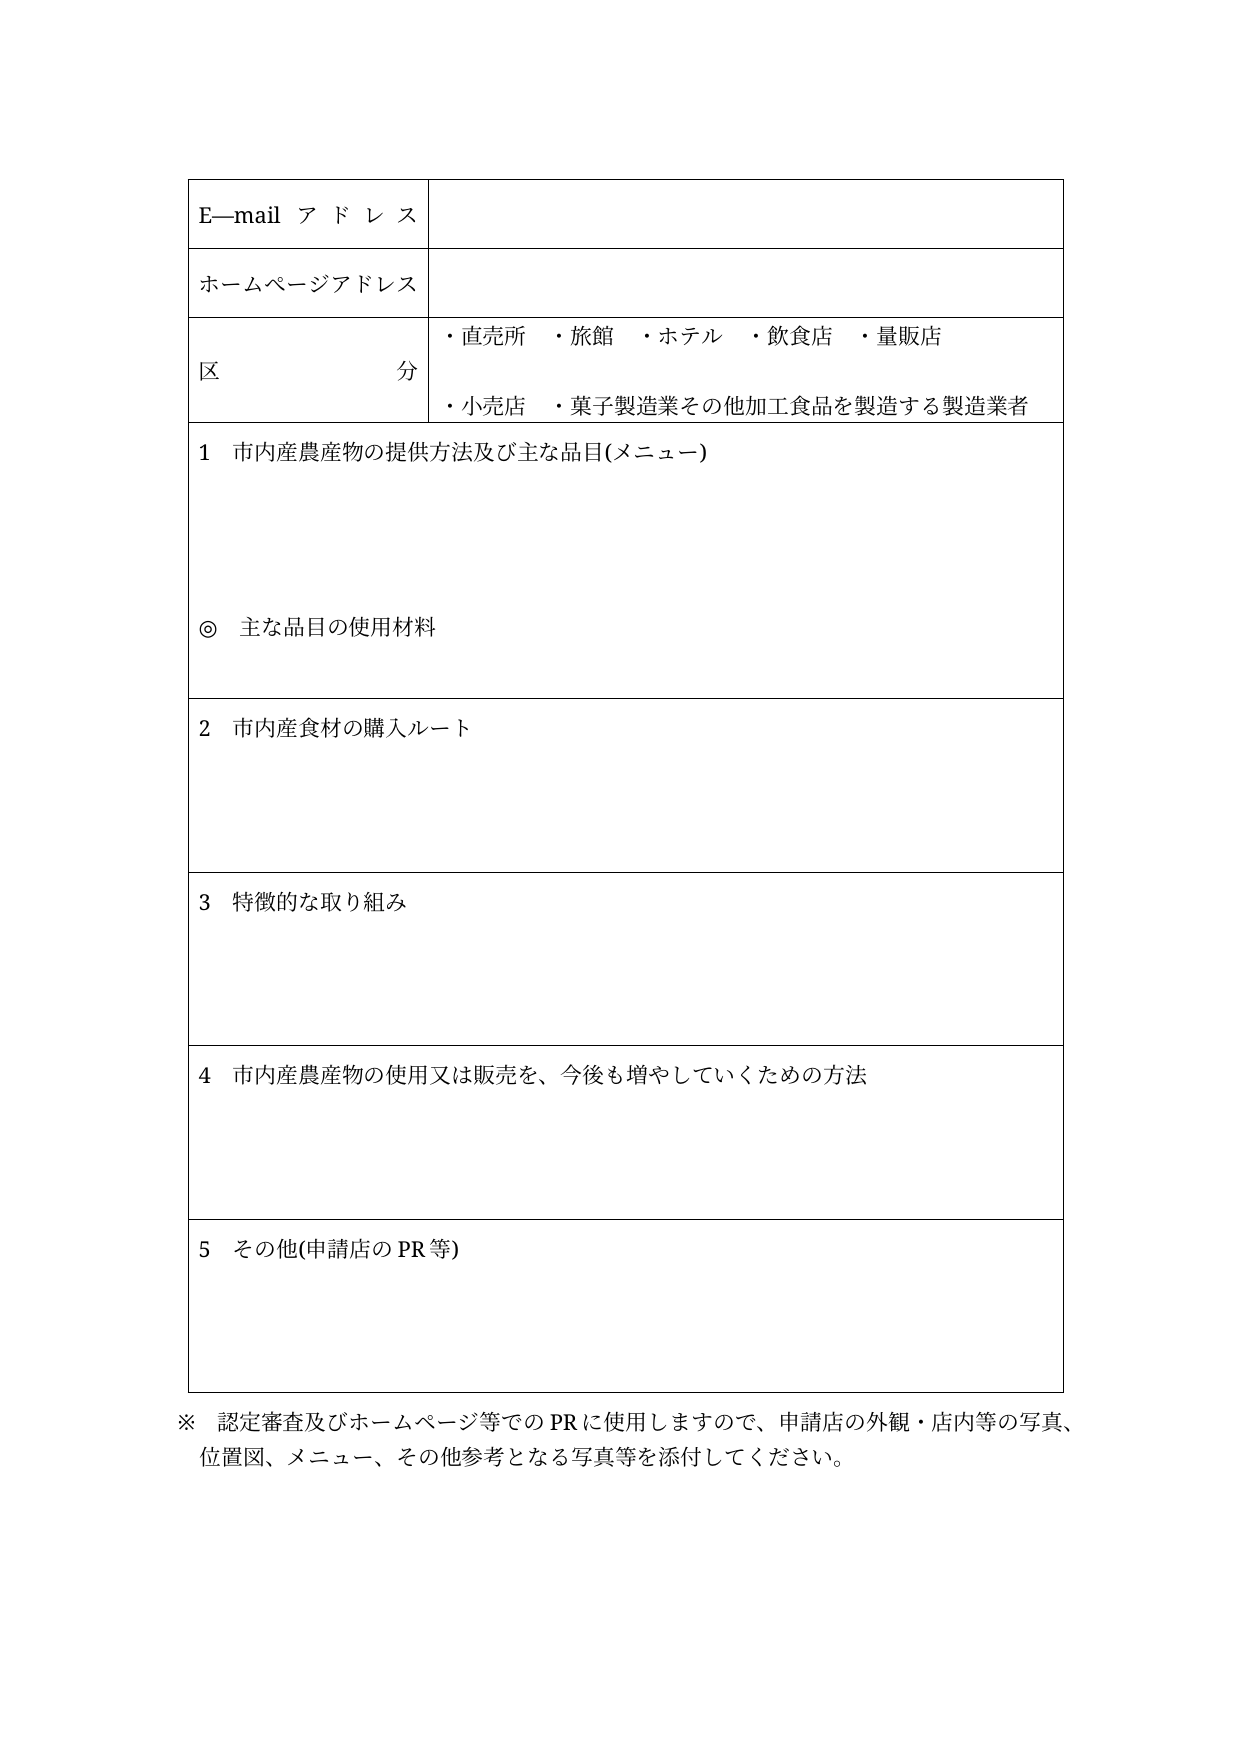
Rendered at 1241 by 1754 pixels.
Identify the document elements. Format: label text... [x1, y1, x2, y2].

table_cell 3 特徴的な取り組み [189, 873, 1063, 1045]
table_cell ホームぺージアドレス [189, 249, 428, 317]
table_cell 4 市内産農産物の使用又は販売を、今後も増やしていくための方法 [189, 1046, 1063, 1219]
table_cell 区分 [189, 318, 428, 422]
text ※ 認定審査及びホームページ等でのPRに使用しますので、申請店の外観・店内等の写真、位置図、メニュー、その他参考となる写真等を添付してください。 [177, 1403, 1063, 1473]
table_cell 5 その他(申請店のPR等) [189, 1220, 1063, 1392]
table_header E―mailアドレス [189, 180, 428, 248]
table_header [429, 180, 1063, 248]
table_cell 2 市内産食材の購入ルート [189, 699, 1063, 872]
table_cell 1 市内産農産物の提供方法及び主な品目(メニュー) ◎ 主な品目の使用材料 [189, 423, 1063, 698]
table_cell [429, 249, 1063, 317]
table_cell ・直売所 ・旅館 ・ホテル ・飲食店 ・量販店 ・小売店 ・菓子製造業その他加工食品を製造する製造業者 [429, 318, 1063, 422]
